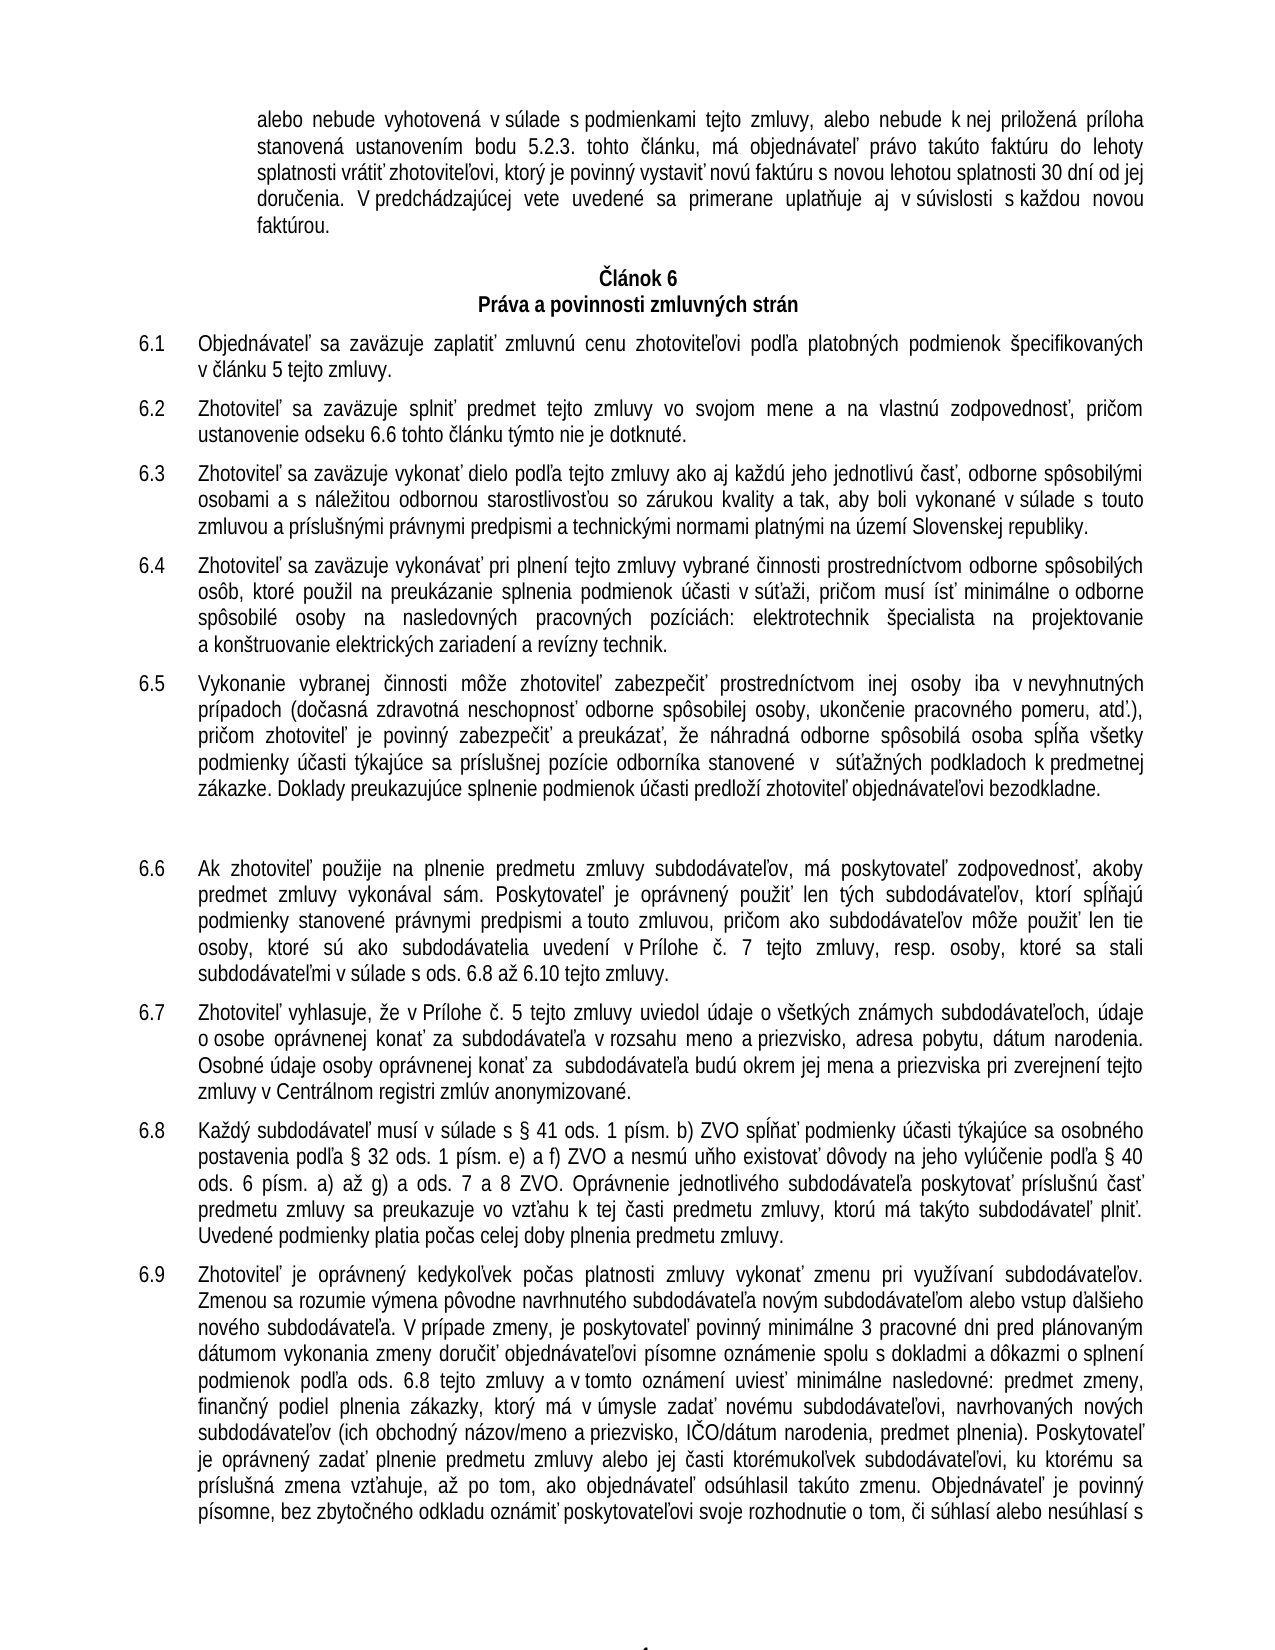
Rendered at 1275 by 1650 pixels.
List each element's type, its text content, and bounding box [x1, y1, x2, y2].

list Zhotoviteľ vyhlasuje, že v Prílohe č. 5 tejto zmluvy uviedol údaje o všetkých známych subdodávateľoch, údaje o osobe oprávnenej konať za subdodávateľa v rozsahu meno a priezvisko, adresa pobytu, dátum narodenia. Osobné údaje osoby oprávnenej konať za subdodávateľa budú okrem jej mena a priezviska pri zverejnení tejto zmluvy v Centrálnom registri zmlúv anonymizované. [139, 999, 1144, 1104]
list Vykonanie vybranej činnosti môže zhotoviteľ zabezpečiť prostredníctvom inej osoby iba v nevyhnutných prípadoch (dočasná zdravotná neschopnosť odborne spôsobilej osoby, ukončenie pracovného pomeru, atď.), pričom zhotoviteľ je povinný zabezpečiť a preukázať, že náhradná odborne spôsobilá osoba spĺňa všetky podmienky účasti týkajúce sa príslušnej pozície odborníka stanovené v súťažných podkladoch k predmetnej zákazke. Doklady preukazujúce splnenie podmienok účasti predloží zhotoviteľ objednávateľovi bezodkladne. [139, 669, 1144, 801]
list Každý subdodávateľ musí v súlade s § 41 ods. 1 písm. b) ZVO spĺňať podmienky účasti týkajúce sa osobného postavenia podľa § 32 ods. 1 písm. e) a f) ZVO a nesmú uňho existovať dôvody na jeho vylúčenie podľa § 40 ods. 6 písm. a) až g) a ods. 7 a 8 ZVO. Oprávnenie jednotlivého subdodávateľa poskytovať príslušnú časť predmetu zmluvy sa preukazuje vo vzťahu k tej časti predmetu zmluvy, ktorú má takýto subdodávateľ plniť. Uvedené podmienky platia počas celej doby plnenia predmetu zmluvy. [139, 1117, 1144, 1249]
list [257, 106, 1144, 238]
list Zhotoviteľ sa zaväzuje splniť predmet tejto zmluvy vo svojom mene a na vlastnú zodpovednosť, pričom ustanovenie odseku 6.6 tohto článku týmto nie je dotknuté. [139, 395, 1144, 448]
text Práva a povinnosti zmluvných strán [139, 291, 1137, 317]
list Ak zhotoviteľ použije na plnenie predmetu zmluvy subdodávateľov, má poskytovateľ zodpovednosť, akoby predmet zmluvy vykonával sám. Poskytovateľ je oprávnený použiť len tých subdodávateľov, ktorí spĺňajú podmienky stanovené právnymi predpismi a touto zmluvou, pričom ako subdodávateľov môže použiť len tie osoby, ktoré sú ako subdodávatelia uvedení v Prílohe č. 7 tejto zmluvy, resp. osoby, ktoré sa stali subdodávateľmi v súlade s ods. 6.8 až 6.10 tejto zmluvy. [139, 855, 1144, 986]
list Zhotoviteľ sa zaväzuje vykonávať pri plnení tejto zmluvy vybrané činnosti prostredníctvom odborne spôsobilých osôb, ktoré použil na preukázanie splnenia podmienok účasti v súťaži, pričom musí ísť minimálne o odborne spôsobilé osoby na nasledovných pracovných pozíciách: elektrotechnik špecialista na projektovanie a konštruovanie elektrických zariadení a revízny technik. [139, 552, 1144, 657]
list Zhotoviteľ sa zaväzuje vykonať dielo podľa tejto zmluvy ako aj každú jeho jednotlivú časť, odborne spôsobilými osobami a s náležitou odbornou starostlivosťou so zárukou kvality a tak, aby boli vykonané v súlade s touto zmluvou a príslušnými právnymi predpismi a technickými normami platnými na území Slovenskej republiky. [139, 460, 1144, 539]
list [139, 1261, 1144, 1525]
text Článok 6 [139, 264, 1137, 291]
list Objednávateľ sa zaväzuje zaplatiť zmluvnú cenu zhotoviteľovi podľa platobných podmienok špecifikovaných v článku 5 tejto zmluvy. [139, 330, 1144, 382]
